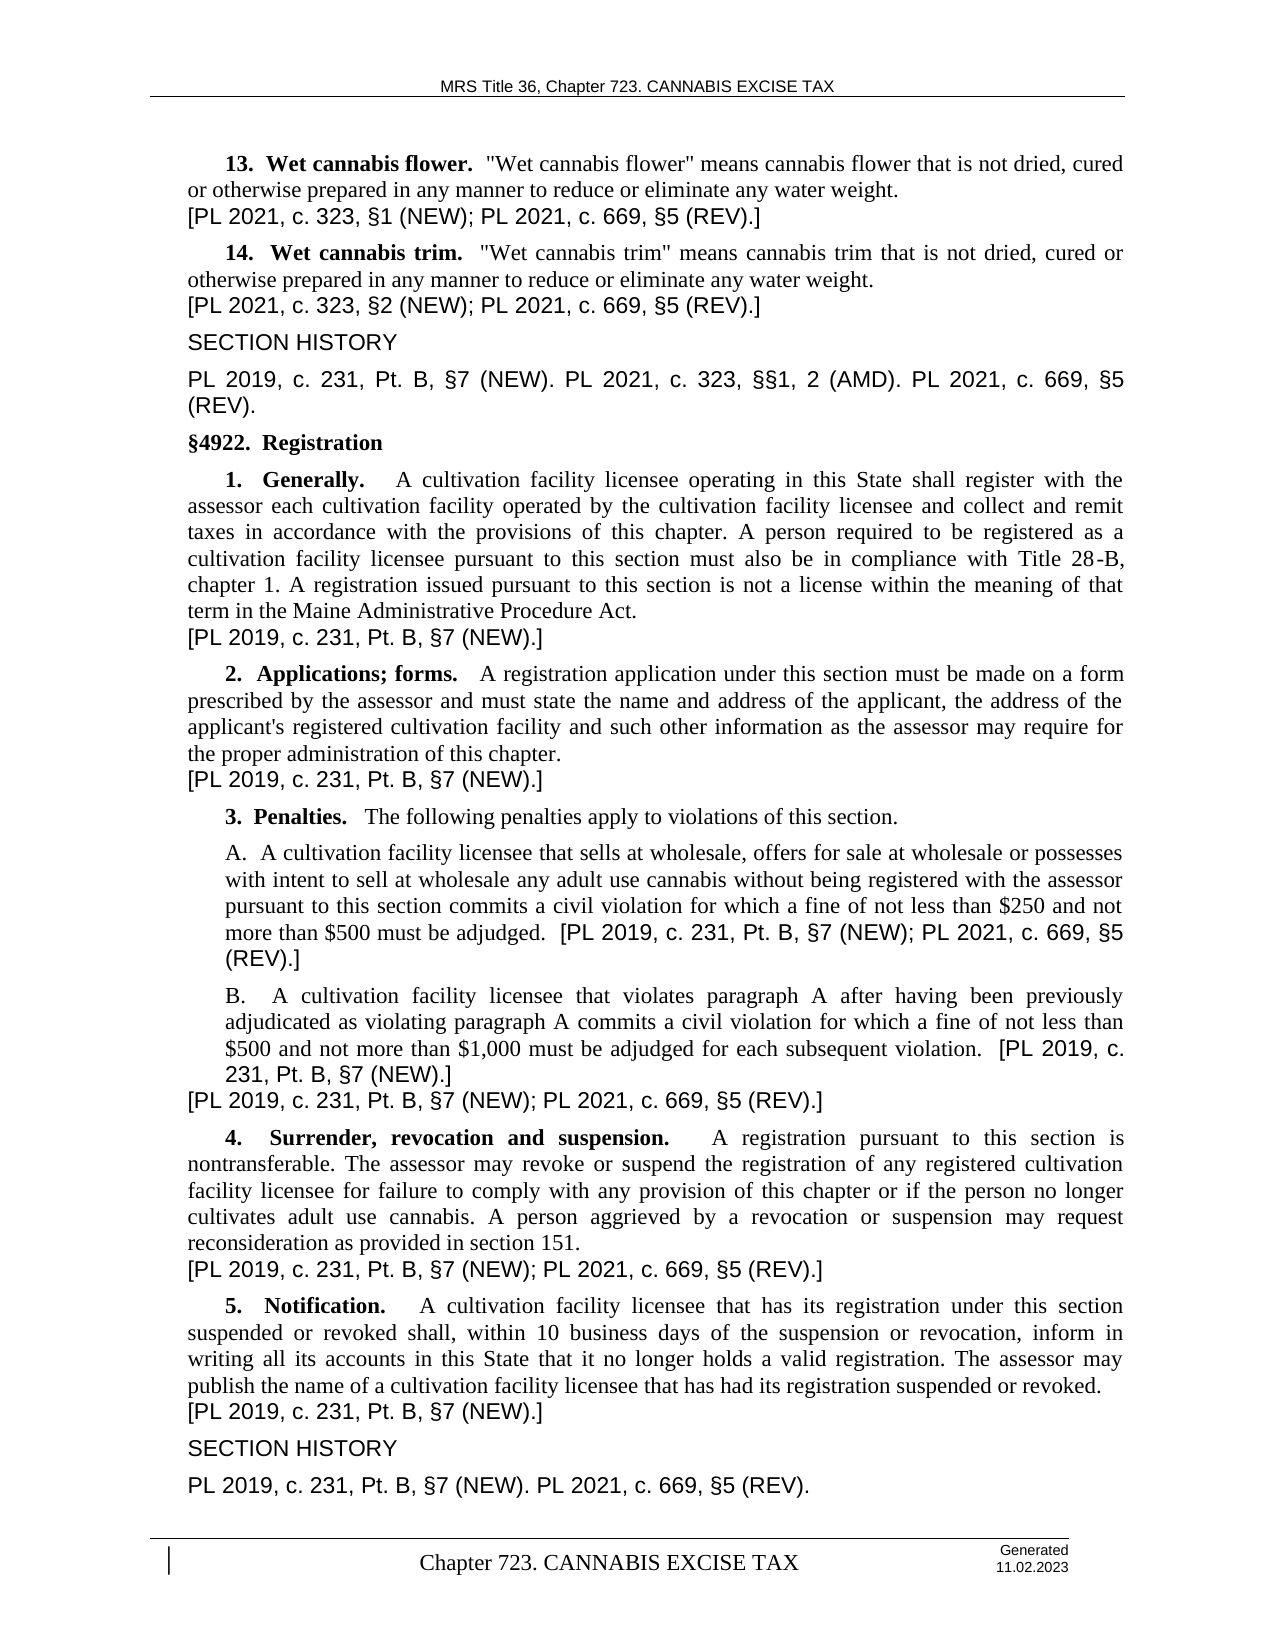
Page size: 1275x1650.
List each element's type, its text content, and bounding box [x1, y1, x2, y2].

text B. A cultivation facility licensee that violates paragraph A after having been previously adjudicated as violating paragraph A commits a civil violation for which a fine of not less than $500 and not more than $1,000 must be adjudged for each subsequent violation. [PL 2019, c. 231, Pt. B, §7 (NEW).] [225, 982, 1125, 1087]
text 3. Penalties. The following penalties apply to violations of this section. [187, 803, 1125, 829]
text 5. Notification. A cultivation facility licensee that has its registration under this section suspended or revoked shall, within 10 business days of the suspension or revocation, inform in writing all its accounts in this State that it no longer holds a valid registration. The assessor may publish the name of a cultivation facility licensee that has had its registration suspended or revoked. [187, 1293, 1125, 1398]
text [PL 2019, c. 231, Pt. B, §7 (NEW).] [187, 624, 1125, 650]
text [PL 2019, c. 231, Pt. B, §7 (NEW).] [187, 766, 1125, 792]
text [PL 2019, c. 231, Pt. B, §7 (NEW); PL 2021, c. 669, §5 (REV).] [187, 1256, 1125, 1282]
text §4922. Registration [187, 429, 1125, 455]
text 1. Generally. A cultivation facility licensee operating in this State shall register with the assessor each cultivation facility operated by the cultivation facility licensee and collect and remit taxes in accordance with the provisions of this chapter. A person required to be registered as a cultivation facility licensee pursuant to this section must also be in compliance with Title 28‑B, chapter 1. A registration issued pursuant to this section is not a license within the meaning of that term in the Maine Administrative Procedure Act. [187, 466, 1125, 624]
text PL 2019, c. 231, Pt. B, §7 (NEW). PL 2021, c. 669, §5 (REV). [187, 1472, 1125, 1498]
text PL 2019, c. 231, Pt. B, §7 (NEW). PL 2021, c. 323, §§1, 2 (AMD). PL 2021, c. 669, §5 (REV). [187, 366, 1125, 418]
text [PL 2021, c. 323, §1 (NEW); PL 2021, c. 669, §5 (REV).] [187, 203, 1125, 229]
text SECTION HISTORY [187, 1435, 1125, 1461]
text 2. Applications; forms. A registration application under this section must be made on a form prescribed by the assessor and must state the name and address of the applicant, the address of the applicant's registered cultivation facility and such other information as the assessor may require for the proper administration of this chapter. [187, 661, 1125, 766]
text [PL 2021, c. 323, §2 (NEW); PL 2021, c. 669, §5 (REV).] [187, 292, 1125, 318]
text A. A cultivation facility licensee that sells at wholesale, offers for sale at wholesale or possesses with intent to sell at wholesale any adult use cannabis without being registered with the assessor pursuant to this section commits a civil violation for which a fine of not less than $250 and not more than $500 must be adjudged. [PL 2019, c. 231, Pt. B, §7 (NEW); PL 2021, c. 669, §5 (REV).] [225, 839, 1125, 971]
text [PL 2019, c. 231, Pt. B, §7 (NEW); PL 2021, c. 669, §5 (REV).] [187, 1087, 1125, 1114]
text SECTION HISTORY [187, 329, 1125, 355]
text [PL 2019, c. 231, Pt. B, §7 (NEW).] [187, 1398, 1125, 1424]
text 13. Wet cannabis flower. "Wet cannabis flower" means cannabis flower that is not dried, cured or otherwise prepared in any manner to reduce or eliminate any water weight. [187, 150, 1125, 203]
text 14. Wet cannabis trim. "Wet cannabis trim" means cannabis trim that is not dried, cured or otherwise prepared in any manner to reduce or eliminate any water weight. [187, 239, 1125, 292]
text 4. Surrender, revocation and suspension. A registration pursuant to this section is nontransferable. The assessor may revoke or suspend the registration of any registered cultivation facility licensee for failure to comply with any provision of this chapter or if the person no longer cultivates adult use cannabis. A person aggrieved by a revocation or suspension may request reconsideration as provided in section 151. [187, 1124, 1125, 1256]
